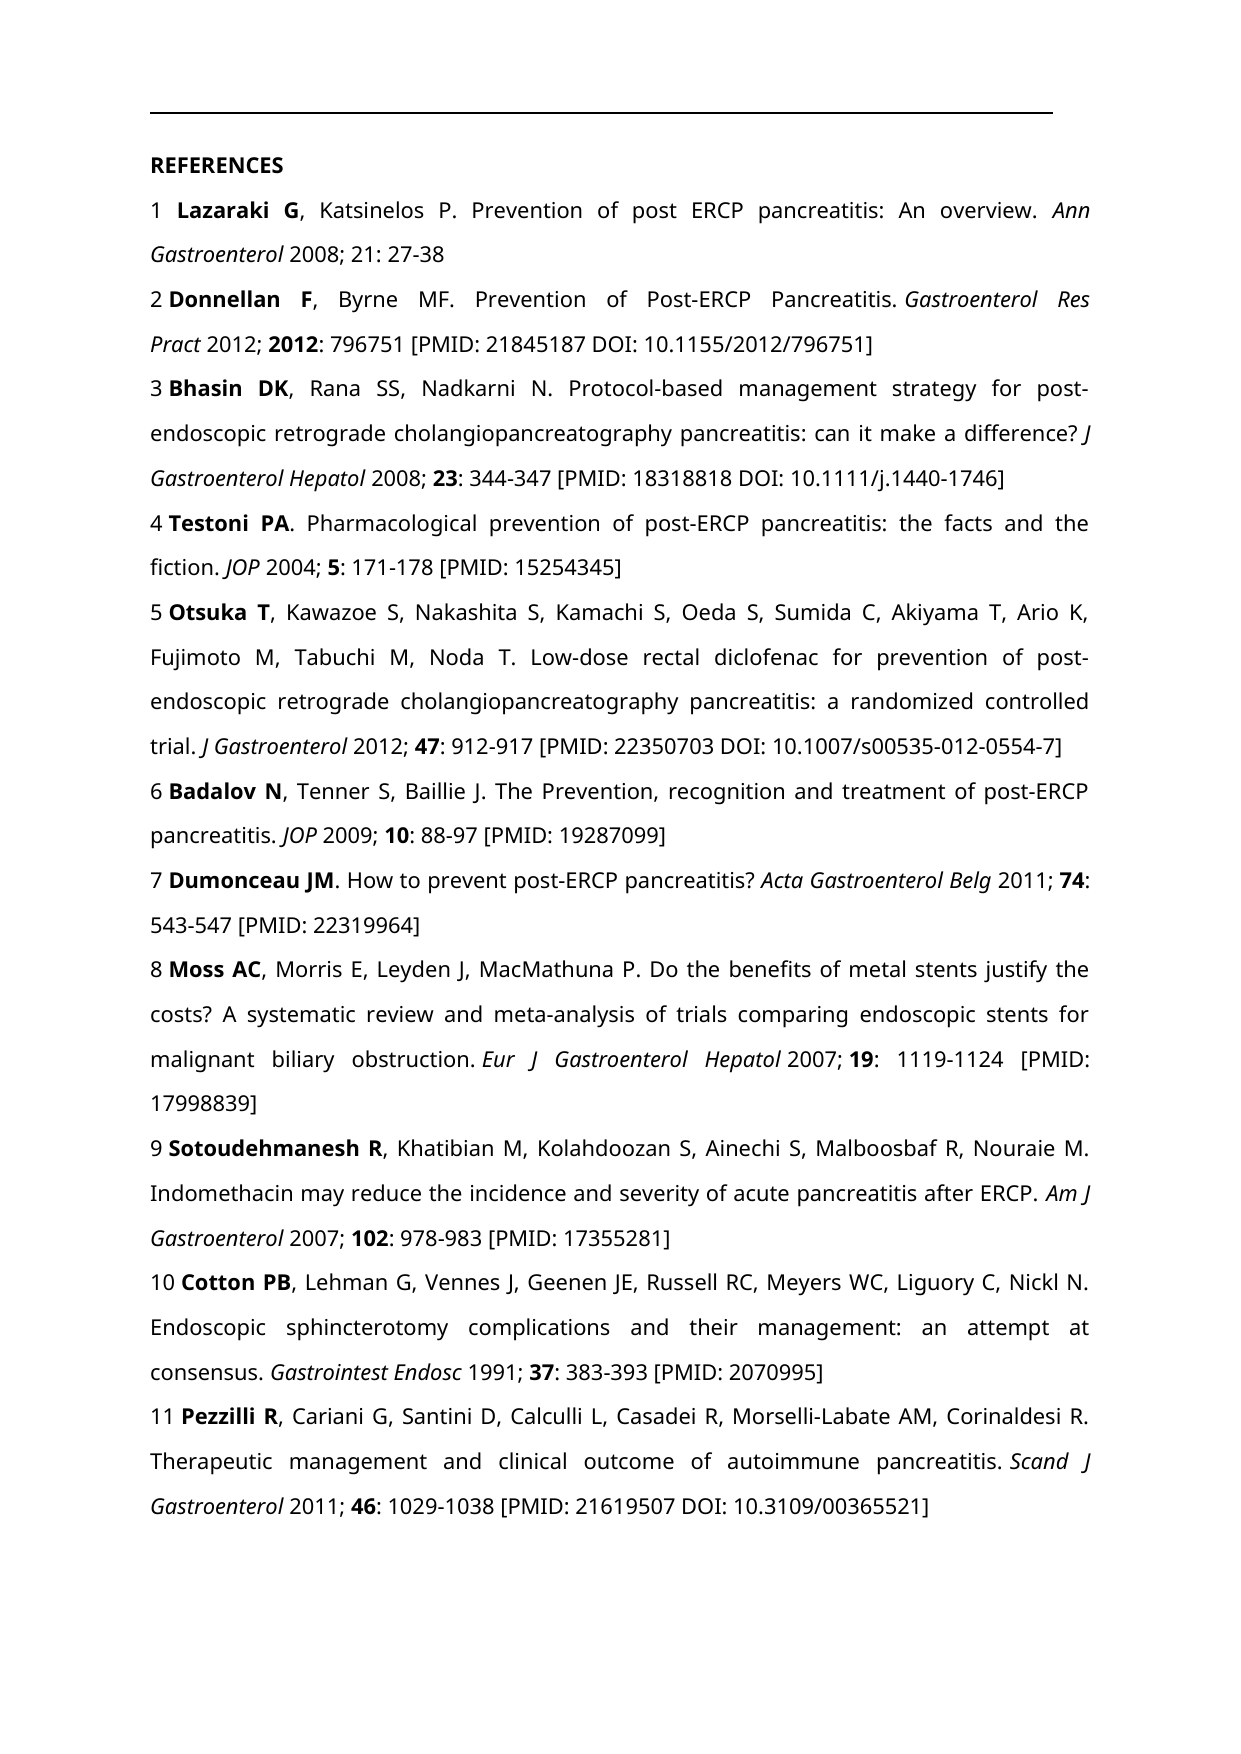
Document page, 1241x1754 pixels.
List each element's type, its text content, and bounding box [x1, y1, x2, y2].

text 3 Bhasin DK, Rana SS, Nadkarni N. Protocol-based management strategy for post-endoscopic retrograde cholangiopancreatography pancreatitis: can it make a difference? J Gastroenterol Hepatol 2008; 23: 344-347 [PMID: 18318818 DOI: 10.1111/j.1440-1746] [150, 373, 1090, 493]
text 6 Badalov N, Tenner S, Baillie J. The Prevention, recognition and treatment of post-ERCP pancreatitis. JOP 2009; 10: 88-97 [PMID: 19287099] [150, 776, 1090, 850]
text 11 Pezzilli R, Cariani G, Santini D, Calculli L, Casadei R, Morselli-Labate AM, Corinaldesi R. Therapeutic management and clinical outcome of autoimmune pancreatitis. Scand J Gastroenterol 2011; 46: 1029-1038 [PMID: 21619507 DOI: 10.3109/00365521] [150, 1401, 1090, 1520]
text 1 Lazaraki G, Katsinelos P. Prevention of post ERCP pancreatitis: An overview. Ann Gastroenterol 2008; 21: 27-38 [150, 195, 1090, 269]
text REFERENCES [150, 150, 1090, 180]
text 7 Dumonceau JM. How to prevent post-ERCP pancreatitis? Acta Gastroenterol Belg 2011; 74: 543-547 [PMID: 22319964] [150, 865, 1090, 939]
text 10 Cotton PB, Lehman G, Vennes J, Geenen JE, Russell RC, Meyers WC, Liguory C, Nickl N. Endoscopic sphincterotomy complications and their management: an attempt at consensus. Gastrointest Endosc 1991; 37: 383-393 [PMID: 2070995] [150, 1267, 1090, 1386]
text 2 Donnellan F, Byrne MF. Prevention of Post-ERCP Pancreatitis. Gastroenterol Res Pract 2012; 2012: 796751 [PMID: 21845187 DOI: 10.1155/2012/796751] [150, 284, 1090, 358]
text 4 Testoni PA. Pharmacological prevention of post-ERCP pancreatitis: the facts and the fiction. JOP 2004; 5: 171-178 [PMID: 15254345] [150, 507, 1090, 582]
text 8 Moss AC, Morris E, Leyden J, MacMathuna P. Do the benefits of metal stents justify the costs? A systematic review and meta-analysis of trials comparing endoscopic stents for malignant biliary obstruction. Eur J Gastroenterol Hepatol 2007; 19: 1119-1124 [PMID: 17998839] [150, 954, 1090, 1118]
text 9 Sotoudehmanesh R, Khatibian M, Kolahdoozan S, Ainechi S, Malboosbaf R, Nouraie M. Indomethacin may reduce the incidence and severity of acute pancreatitis after ERCP. Am J Gastroenterol 2007; 102: 978-983 [PMID: 17355281] [150, 1133, 1090, 1252]
text 5 Otsuka T, Kawazoe S, Nakashita S, Kamachi S, Oeda S, Sumida C, Akiyama T, Ario K, Fujimoto M, Tabuchi M, Noda T. Low-dose rectal diclofenac for prevention of post-endoscopic retrograde cholangiopancreatography pancreatitis: a randomized controlled trial. J Gastroenterol 2012; 47: 912-917 [PMID: 22350703 DOI: 10.1007/s00535-012-0554-7] [150, 597, 1090, 761]
